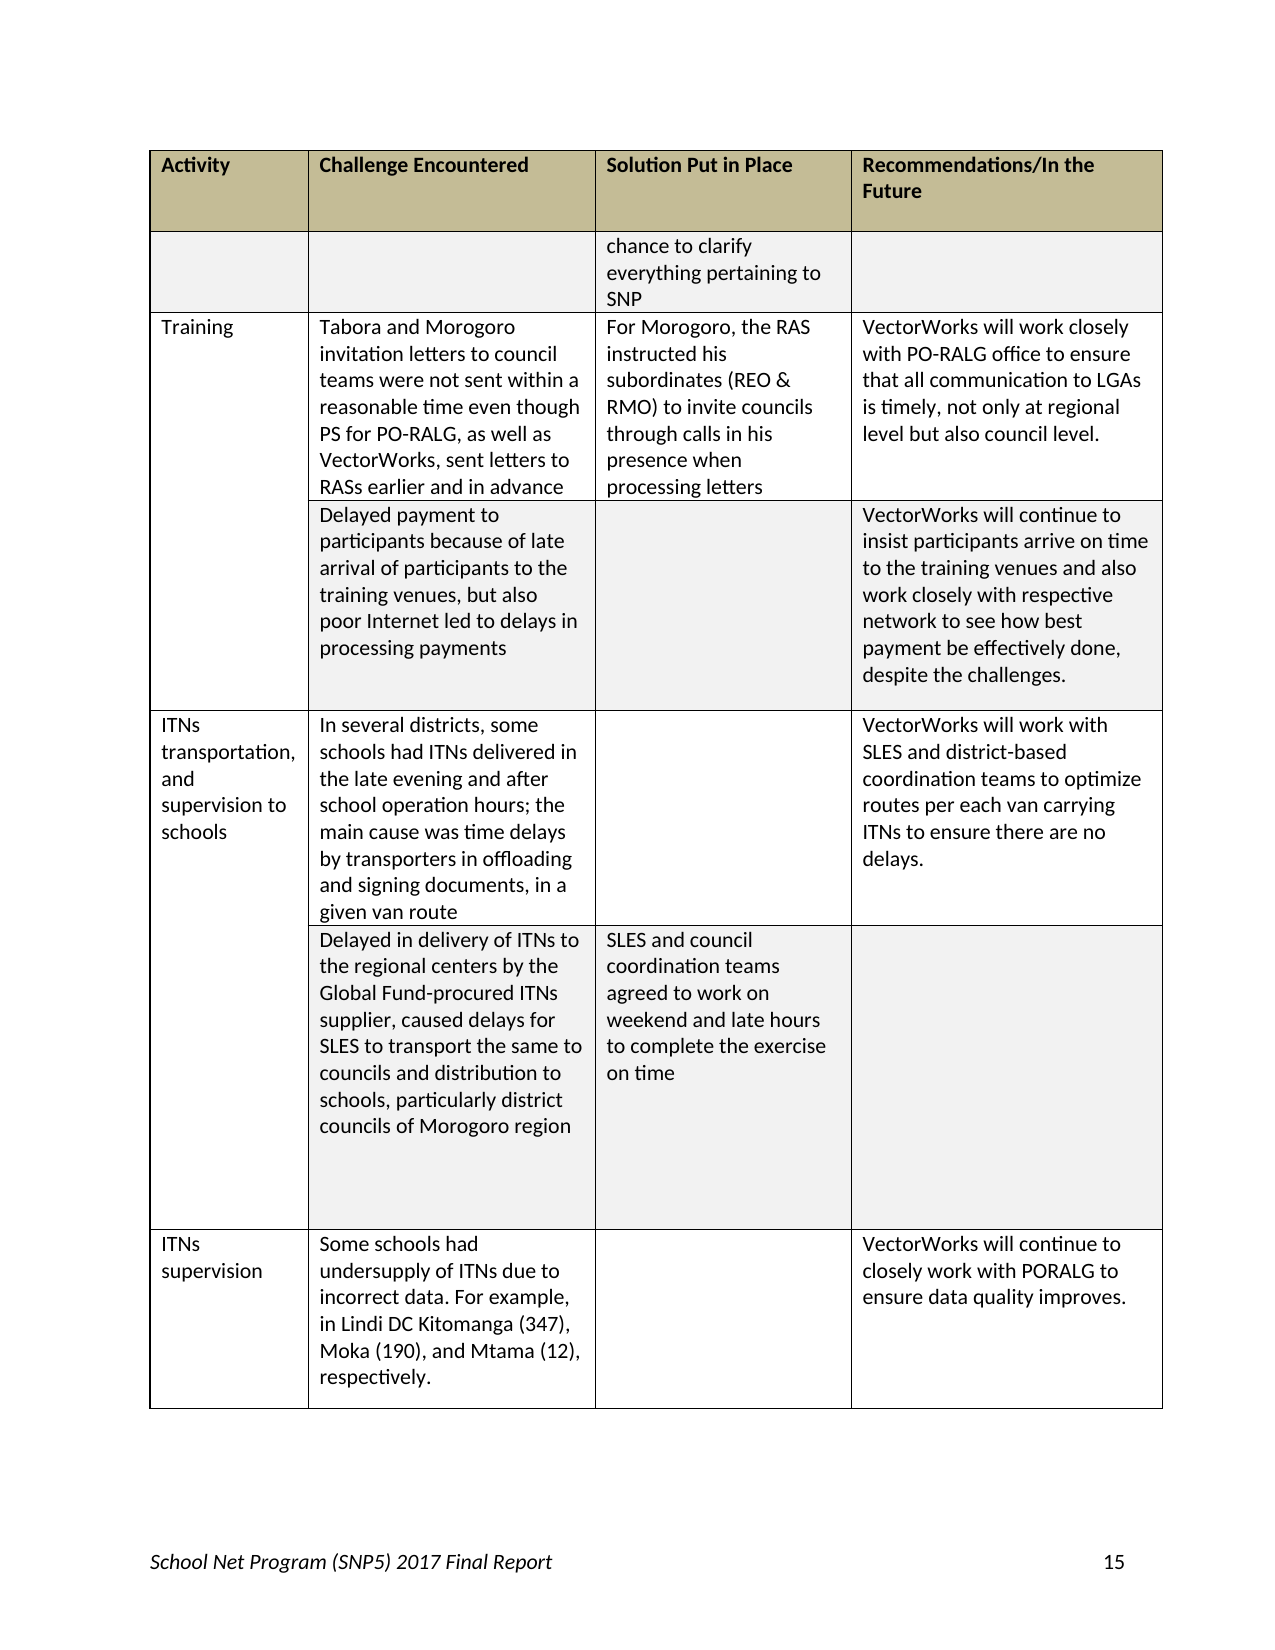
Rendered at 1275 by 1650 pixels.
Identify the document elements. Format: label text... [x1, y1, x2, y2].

table_cell VectorWorks will work with SLES and district-based coordination teams to optimize routes per each van carrying ITNs to ensure there are no delays. [852, 711, 1162, 925]
table_cell ITNs supervision [151, 1230, 308, 1408]
table_cell Delayed in delivery of ITNs to the regional centers by the Global Fund-procured ITNs supplier, caused delays for SLES to transport the same to councils and distribution to schools, particularly district councils of Morogoro region [309, 926, 595, 1229]
table_cell For Morogoro, the RAS instructed his subordinates (REO & RMO) to invite councils through calls in his presence when processing letters [596, 313, 851, 500]
table_cell ITNs transportation, and supervision to schools [151, 711, 308, 1229]
table_cell VectorWorks will continue to closely work with PORALG to ensure data quality improves. [852, 1230, 1162, 1408]
table_cell Tabora and Morogoro invitation letters to council teams were not sent within a reasonable time even though PS for PO-RALG, as well as VectorWorks, sent letters to RASs earlier and in advance [309, 313, 595, 500]
table_cell Training [151, 313, 308, 710]
table_cell Some schools had undersupply of ITNs due to incorrect data. For example, in Lindi DC Kitomanga (347), Moka (190), and Mtama (12), respectively. [309, 1230, 595, 1408]
table_header Activity [151, 151, 308, 231]
table_cell [852, 926, 1162, 1229]
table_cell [852, 232, 1162, 312]
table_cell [596, 232, 851, 312]
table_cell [309, 232, 595, 312]
table_header Solution Put in Place [596, 151, 851, 231]
table_cell [596, 501, 851, 710]
table_cell VectorWorks will continue to insist participants arrive on time to the training venues and also work closely with respective network to see how best payment be effectively done, despite the challenges. [852, 501, 1162, 710]
table_header Challenge Encountered [309, 151, 595, 231]
table_cell In several districts, some schools had ITNs delivered in the late evening and after school operation hours; the main cause was time delays by transporters in offloading and signing documents, in a given van route [309, 711, 595, 925]
table_cell Delayed payment to participants because of late arrival of participants to the training venues, but also poor Internet led to delays in processing payments [309, 501, 595, 710]
table_cell [596, 1230, 851, 1408]
table_cell SLES and council coordination teams agreed to work on weekend and late hours to complete the exercise on time [596, 926, 851, 1229]
table_cell [596, 711, 851, 925]
table_cell VectorWorks will work closely with PO-RALG office to ensure that all communication to LGAs is timely, not only at regional level but also council level. [852, 313, 1162, 500]
table_header Recommendations/In the Future [852, 151, 1162, 231]
